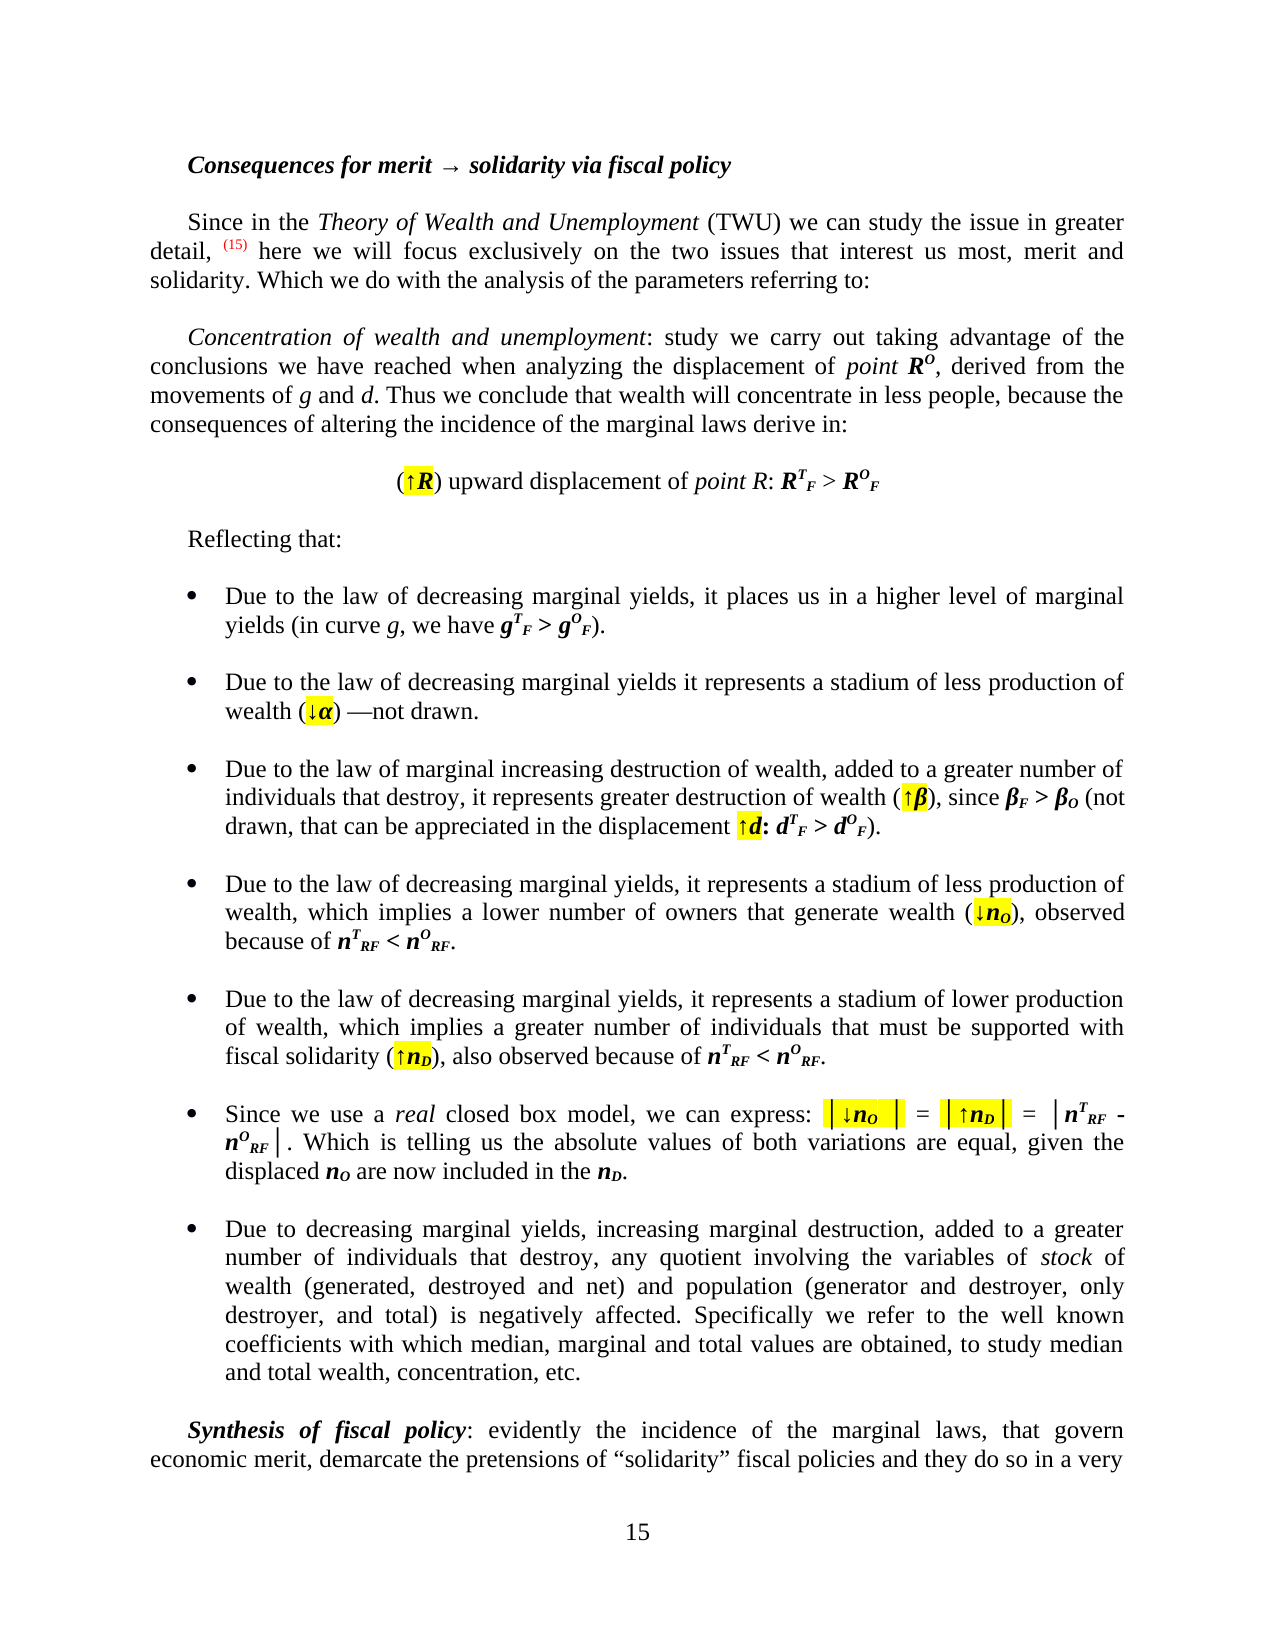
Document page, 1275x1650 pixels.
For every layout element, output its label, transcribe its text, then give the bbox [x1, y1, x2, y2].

list Due to the law of decreasing marginal yields it represents a stadium of less production of wealth (↓α) ―not drawn. [187, 667, 1125, 725]
text Since in the Theory of Wealth and Unemployment (TWU) we can study the issue in greater detail, (15) here we will focus exclusively on the two issues that interest us most, merit and solidarity. Which we do with the analysis of the parameters referring to: [150, 207, 1125, 294]
list Since we use a real closed box model, we can express: │↓nO │ = │↑nD│ = │nTRF - nORF│. Which is telling us the absolute values of both variations are equal, given the displaced nO are now included in the nD. [187, 1099, 1125, 1185]
list Due to the law of decreasing marginal yields, it places us in a higher level of marginal yields (in curve g, we have gTF > gOF). [187, 581, 1125, 639]
text (↑R) upward displacement of point R: RTF > ROF [433, 466, 1125, 495]
list Due to decreasing marginal yields, increasing marginal destruction, added to a greater number of individuals that destroy, any quotient involving the variables of stock of wealth (generated, destroyed and net) and population (generator and destroyer, only destroyer, and total) is negatively affected. Specifically we refer to the well known coefficients with which median, marginal and total values are obtained, to study median and total wealth, concentration, etc. [187, 1214, 1125, 1386]
text Consequences for merit → solidarity via fiscal policy [150, 150, 1125, 179]
text (↑R) upward displacement of point R: RTF > ROF [150, 466, 404, 495]
text Reflecting that: [150, 524, 1125, 552]
list Due to the law of decreasing marginal yields, it represents a stadium of less production of wealth, which implies a lower number of owners that generate wealth (↓nO), observed because of nTRF ˂ nORF. [187, 869, 1125, 955]
text Concentration of wealth and unemployment: study we carry out taking advantage of the conclusions we have reached when analyzing the displacement of point RO, derived from the movements of g and d. Thus we conclude that wealth will concentrate in less people, because the consequences of altering the incidence of the marginal laws derive in: [150, 322, 1125, 437]
list Due to the law of decreasing marginal yields, it represents a stadium of lower production of wealth, which implies a greater number of individuals that must be supported with fiscal solidarity (↑nD), also observed because of nTRF ˂ nORF. [187, 984, 1125, 1070]
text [150, 1415, 1125, 1472]
list Due to the law of marginal increasing destruction of wealth, added to a greater number of individuals that destroy, it represents greater destruction of wealth (↑β), since βF > βO (not drawn, that can be appreciated in the displacement ↑d: dTF > dOF). [187, 754, 1125, 840]
